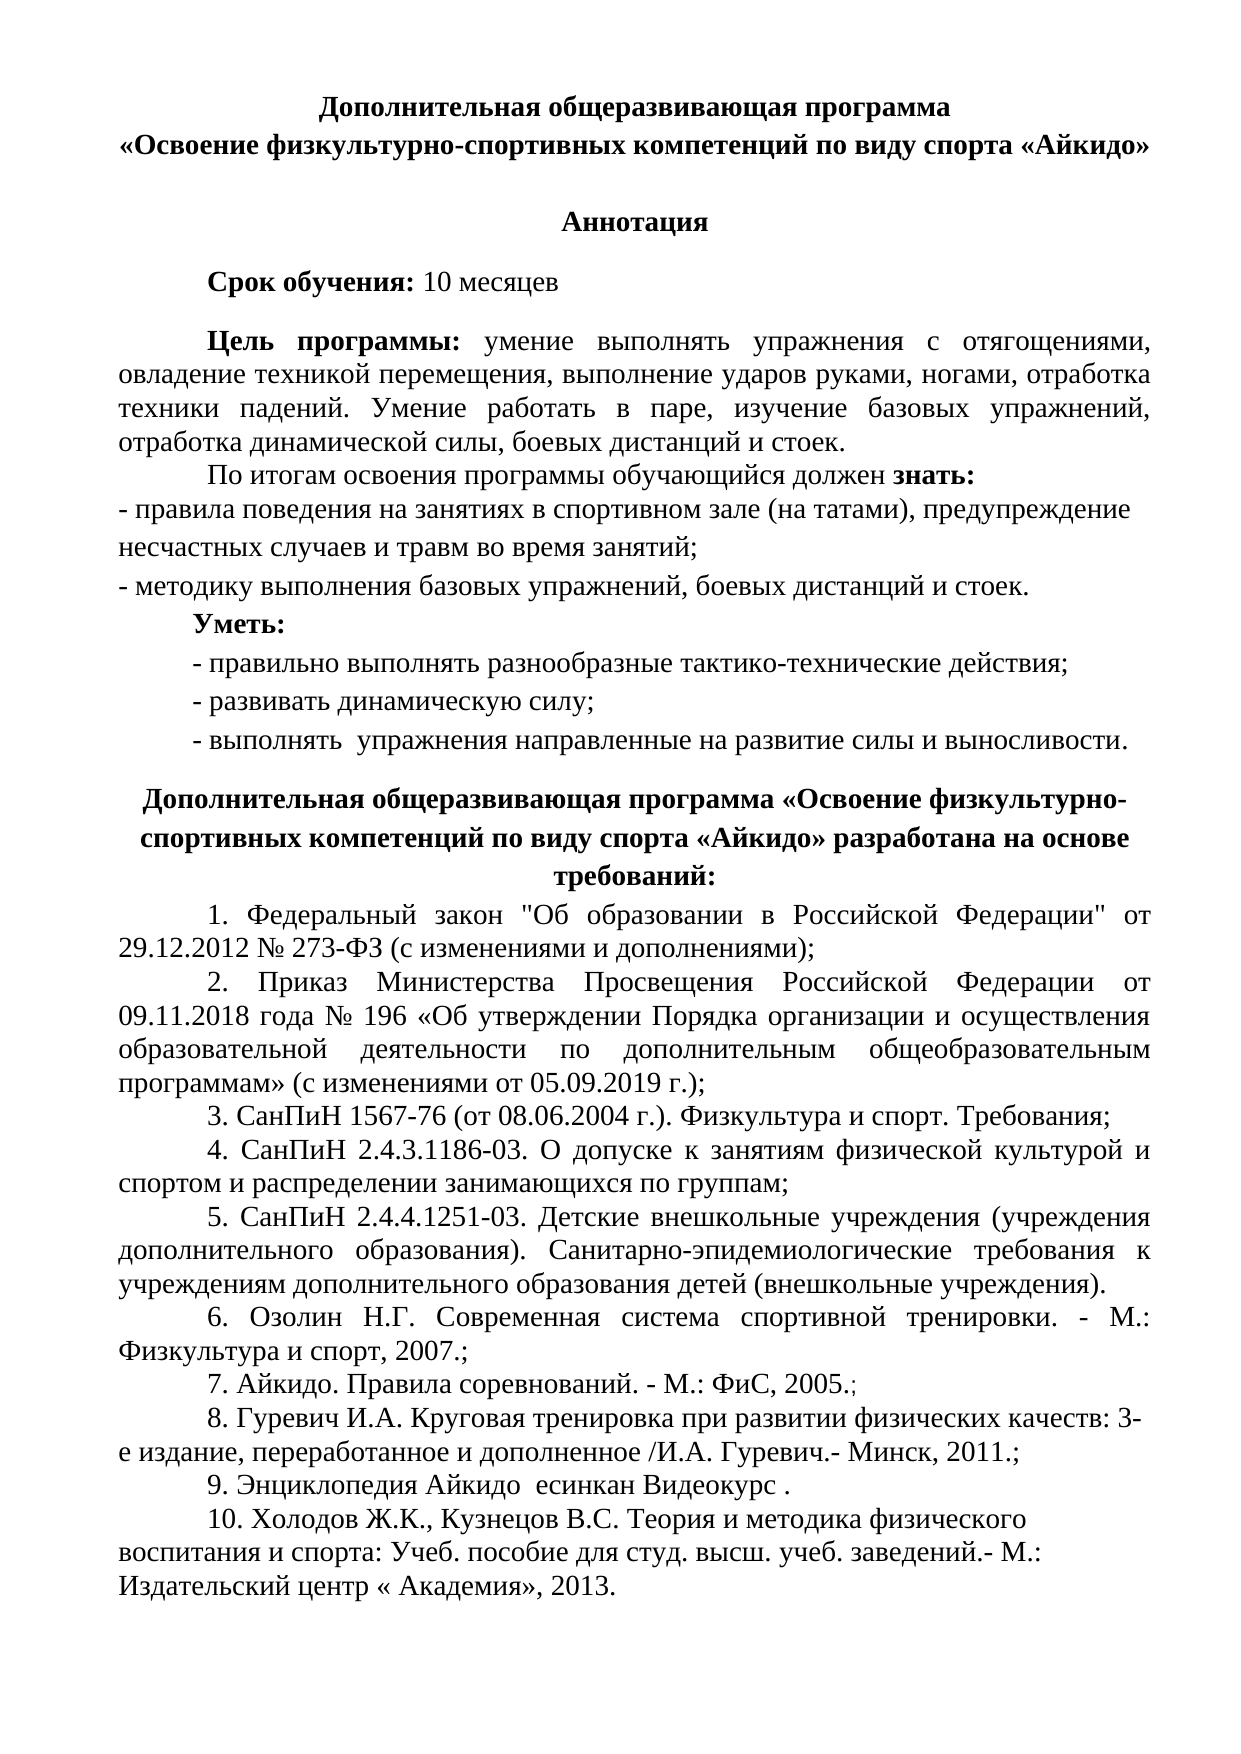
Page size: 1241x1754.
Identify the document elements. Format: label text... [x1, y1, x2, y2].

text «Освоение физкультурно-спортивных компетенций по виду спорта «Айкидо» [118, 127, 1152, 161]
list 8. Гуревич И.А. Круговая тренировка при развитии физических качеств: 3-е издание, переработанное и дополненное /И.А. Гуревич.- Минск, 2011.; [118, 1400, 1152, 1467]
list 6. Озолин Н.Г. Современная система спортивной тренировки. - М.: Физкультура и спорт, 2007.; [118, 1299, 1152, 1367]
list 3. СанПиН 1567-76 (от 08.06.2004 г.). Физкультура и спорт. Требования; [118, 1098, 1152, 1132]
list - развивать динамическую силу; [103, 683, 1152, 717]
text Уметь: [118, 606, 1152, 640]
list 9. Энциклопедия Айкидо есинкан Видеокурс . [118, 1467, 1152, 1501]
text Срок обучения: 10 месяцев [118, 264, 1152, 297]
text Аннотация [118, 204, 1152, 238]
text Дополнительная общеразвивающая программа [118, 89, 1152, 122]
list 4. СанПиН 2.4.3.1186-03. О допуске к занятиям физической культурой и спортом и распределении занимающихся по группам; [118, 1132, 1152, 1199]
list - правильно выполнять разнообразные тактико-технические действия; [103, 645, 1152, 678]
text - правила поведения на занятиях в спортивном зале (на татами), предупреждение несчастных случаев и травм во время занятий; [118, 491, 1152, 563]
list 10. Холодов Ж.К., Кузнецов В.С. Теория и методика физического воспитания и спорта: Учеб. пособие для студ. высш. учеб. заведений.- М.: Издательский центр « Академия», 2013. [118, 1501, 1152, 1601]
text - методику выполнения базовых упражнений, боевых дистанций и стоек. [118, 568, 1152, 601]
list 7. Айкидо. Правила соревнований. - М.: ФиС, 2005.; [118, 1367, 1152, 1400]
list 2. Приказ Министерства Просвещения Российской Федерации от 09.11.2018 года № 196 «Об утверждении Порядка организации и осуществления образовательной деятельности по дополнительным общеобразовательным программам» (с изменениями от 05.09.2019 г.); [118, 964, 1152, 1098]
list - выполнять упражнения направленные на развитие силы и выносливости. [103, 722, 1152, 756]
list По итогам освоения программы обучающийся должен знать: [118, 457, 1152, 491]
list 5. СанПиН 2.4.4.1251-03. Детские внешкольные учреждения (учреждения дополнительного образования). Санитарно-эпидемиологические требования к учреждениям дополнительного образования детей (внешкольные учреждения). [118, 1199, 1152, 1299]
text Дополнительная общеразвивающая программа «Освоение физкультурно-спортивных компетенций по виду спорта «Айкидо» разработана на основе требований: [118, 781, 1152, 892]
list 1. Федеральный закон "Об образовании в Российской Федерации" от 29.12.2012 № 273-ФЗ (с изменениями и дополнениями); [118, 897, 1152, 964]
list Цель программы: умение выполнять упражнения с отягощениями, овладение техникой перемещения, выполнение ударов руками, ногами, отработка техники падений. Умение работать в паре, изучение базовых упражнений, отработка динамической силы, боевых дистанций и стоек. [118, 323, 1152, 457]
